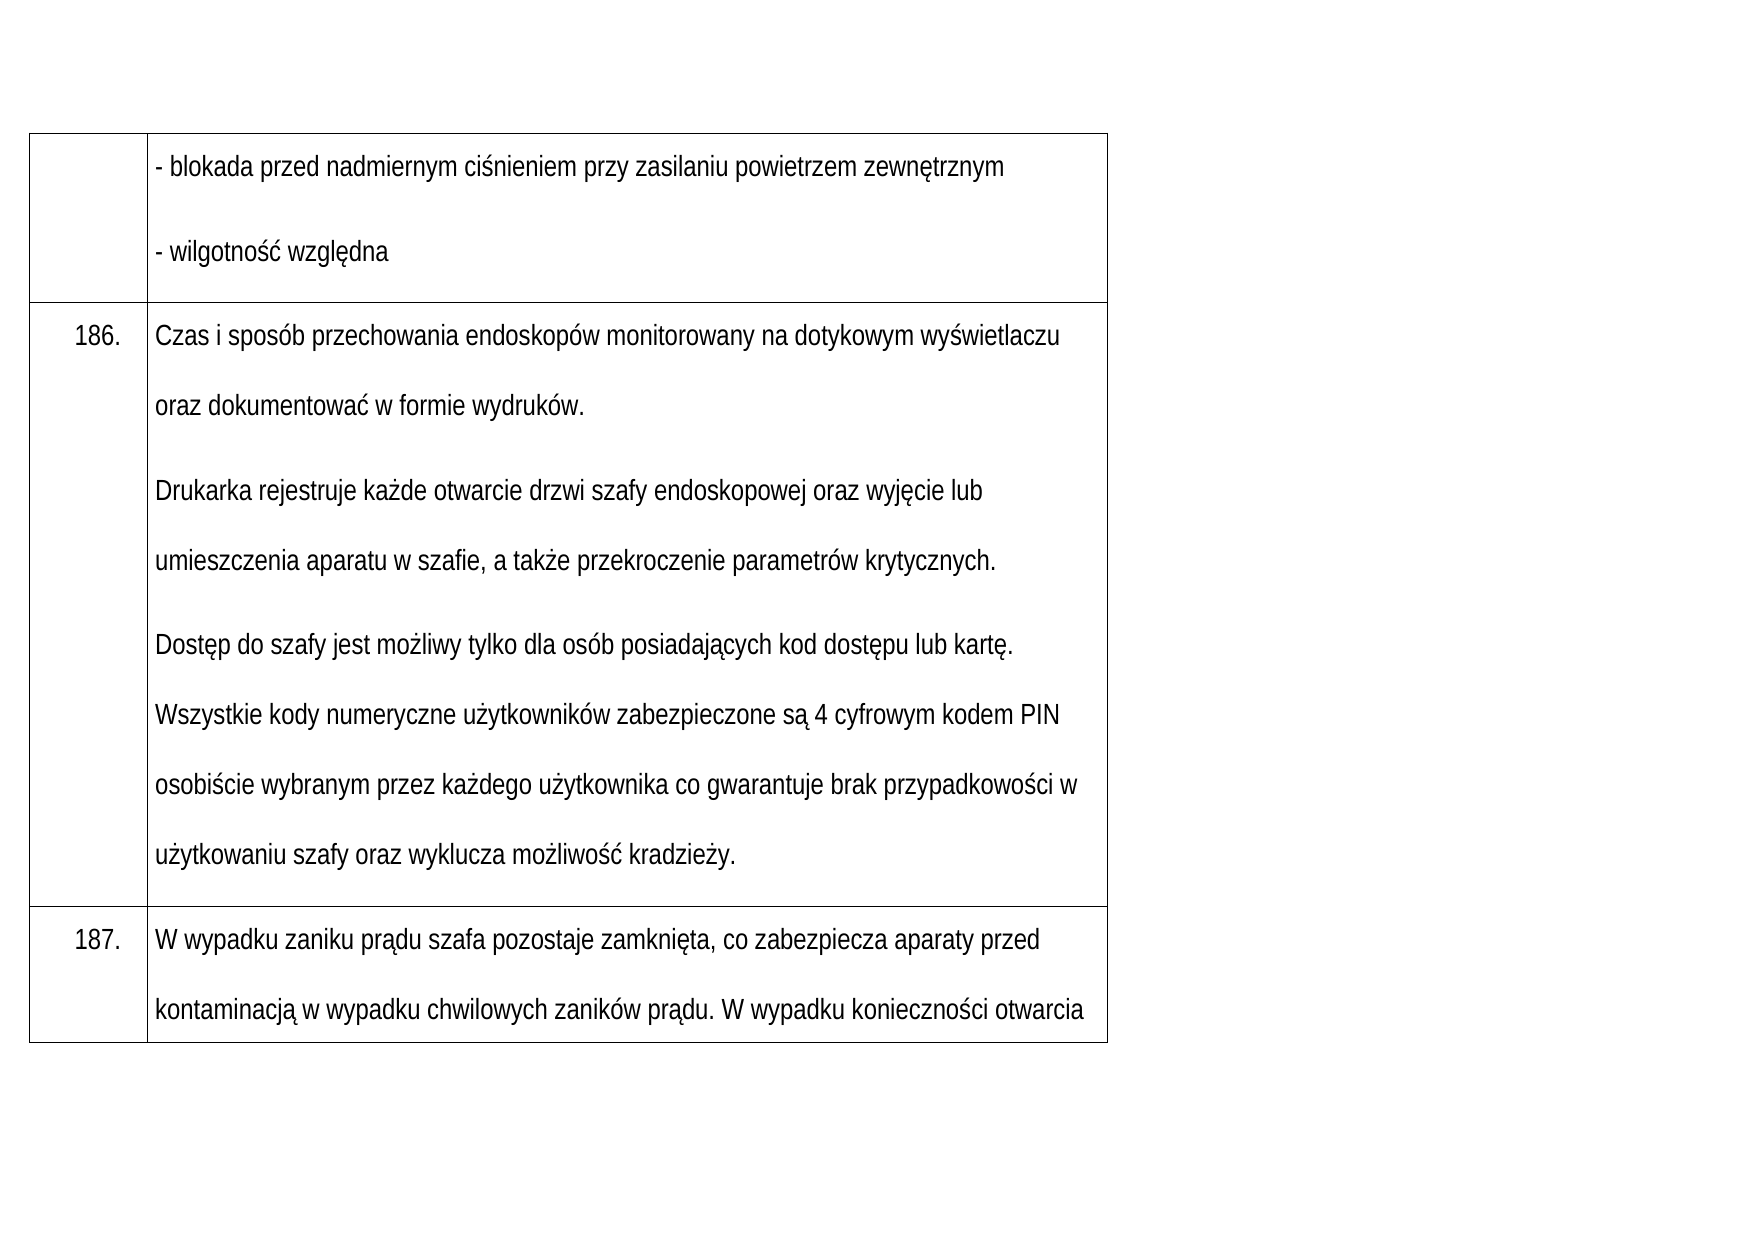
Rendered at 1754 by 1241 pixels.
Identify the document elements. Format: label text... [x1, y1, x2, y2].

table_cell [148, 907, 1107, 1042]
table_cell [148, 134, 1107, 302]
table_cell Czas i sposób przechowania endoskopów monitorowany na dotykowym wyświetlaczu oraz dokumentować w formie wydruków. Drukarka rejestruje każde otwarcie drzwi szafy endoskopowej oraz wyjęcie lub umieszczenia aparatu w szafie, a także przekroczenie parametrów krytycznych. Dostęp do szafy jest możliwy tylko dla osób posiadających kod dostępu lub kartę. Wszystkie kody numeryczne użytkowników zabezpieczone są 4 cyfrowym kodem PIN osobiście wybranym przez każdego użytkownika co gwarantuje brak przypadkowości w użytkowaniu szafy oraz wyklucza możliwość kradzieży. [148, 303, 1107, 906]
table_cell [30, 303, 147, 906]
table_cell [30, 907, 147, 1042]
table_cell [30, 134, 147, 302]
